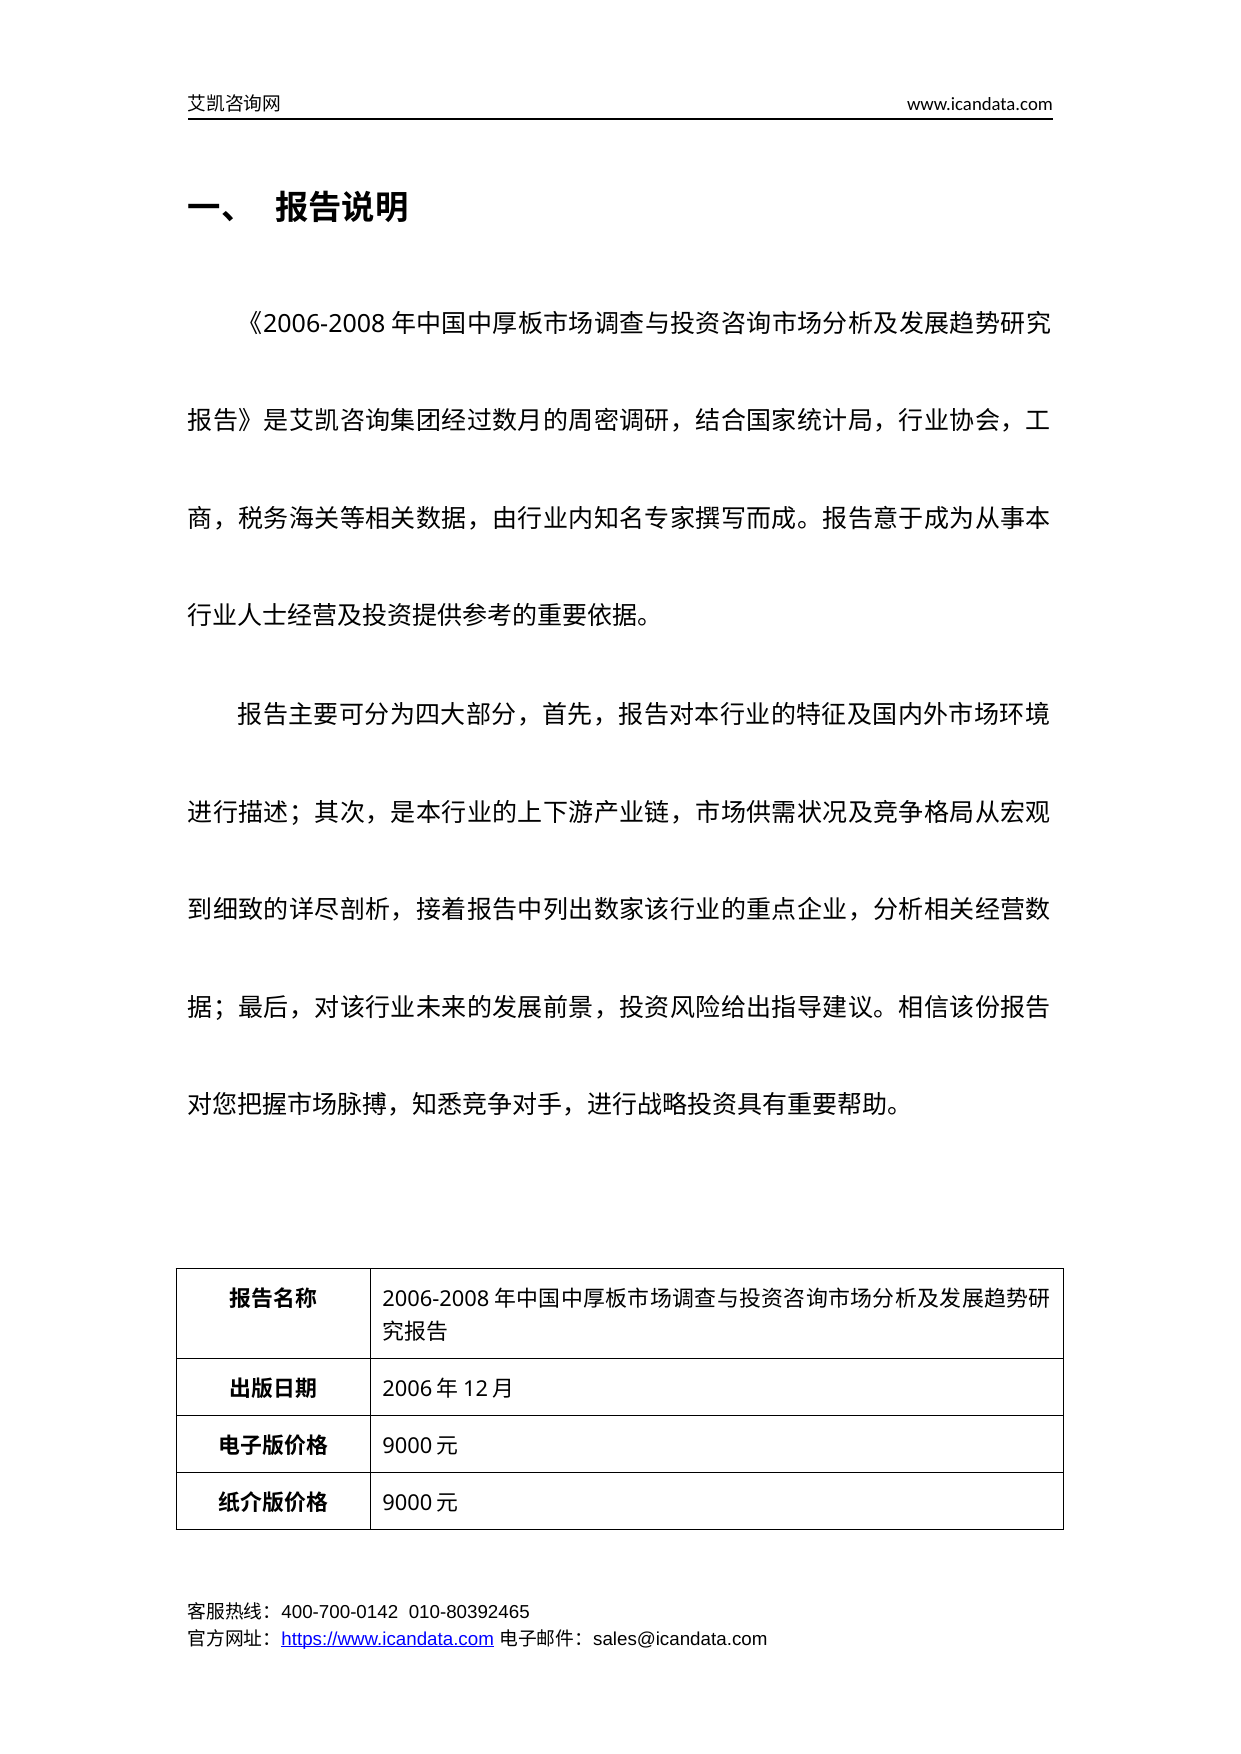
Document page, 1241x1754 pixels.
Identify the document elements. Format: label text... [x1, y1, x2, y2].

table_header 报告名称 [177, 1269, 370, 1358]
table_cell 9000元 [371, 1473, 1063, 1529]
table_header 2006-2008年中国中厚板市场调查与投资咨询市场分析及发展趋势研究报告 [371, 1269, 1063, 1358]
text 报告主要可分为四大部分，首先，报告对本行业的特征及国内外市场环境进行描述；其次，是本行业的上下游产业链，市场供需状况及竞争格局从宏观到细致的详尽剖析，接着报告中列出数家该行业的重点企业，分析相关经营数据；最后，对该行业未来的发展前景，投资风险给出指导建议。相信该份报告对您把握市场脉搏，知悉竞争对手，进行战略投资具有重要帮助。 [187, 681, 1053, 1136]
table_cell 电子版价格 [177, 1416, 370, 1472]
table_cell 出版日期 [177, 1359, 370, 1415]
table_cell 纸介版价格 [177, 1473, 370, 1529]
table_cell 9000元 [371, 1416, 1063, 1472]
subtitle 报告说明 [187, 172, 1053, 237]
text 《2006-2008年中国中厚板市场调查与投资咨询市场分析及发展趋势研究报告》是艾凯咨询集团经过数月的周密调研，结合国家统计局，行业协会，工商，税务海关等相关数据，由行业内知名专家撰写而成。报告意于成为从事本行业人士经营及投资提供参考的重要依据。 [187, 289, 1053, 646]
table_cell 2006年12月 [371, 1359, 1063, 1415]
